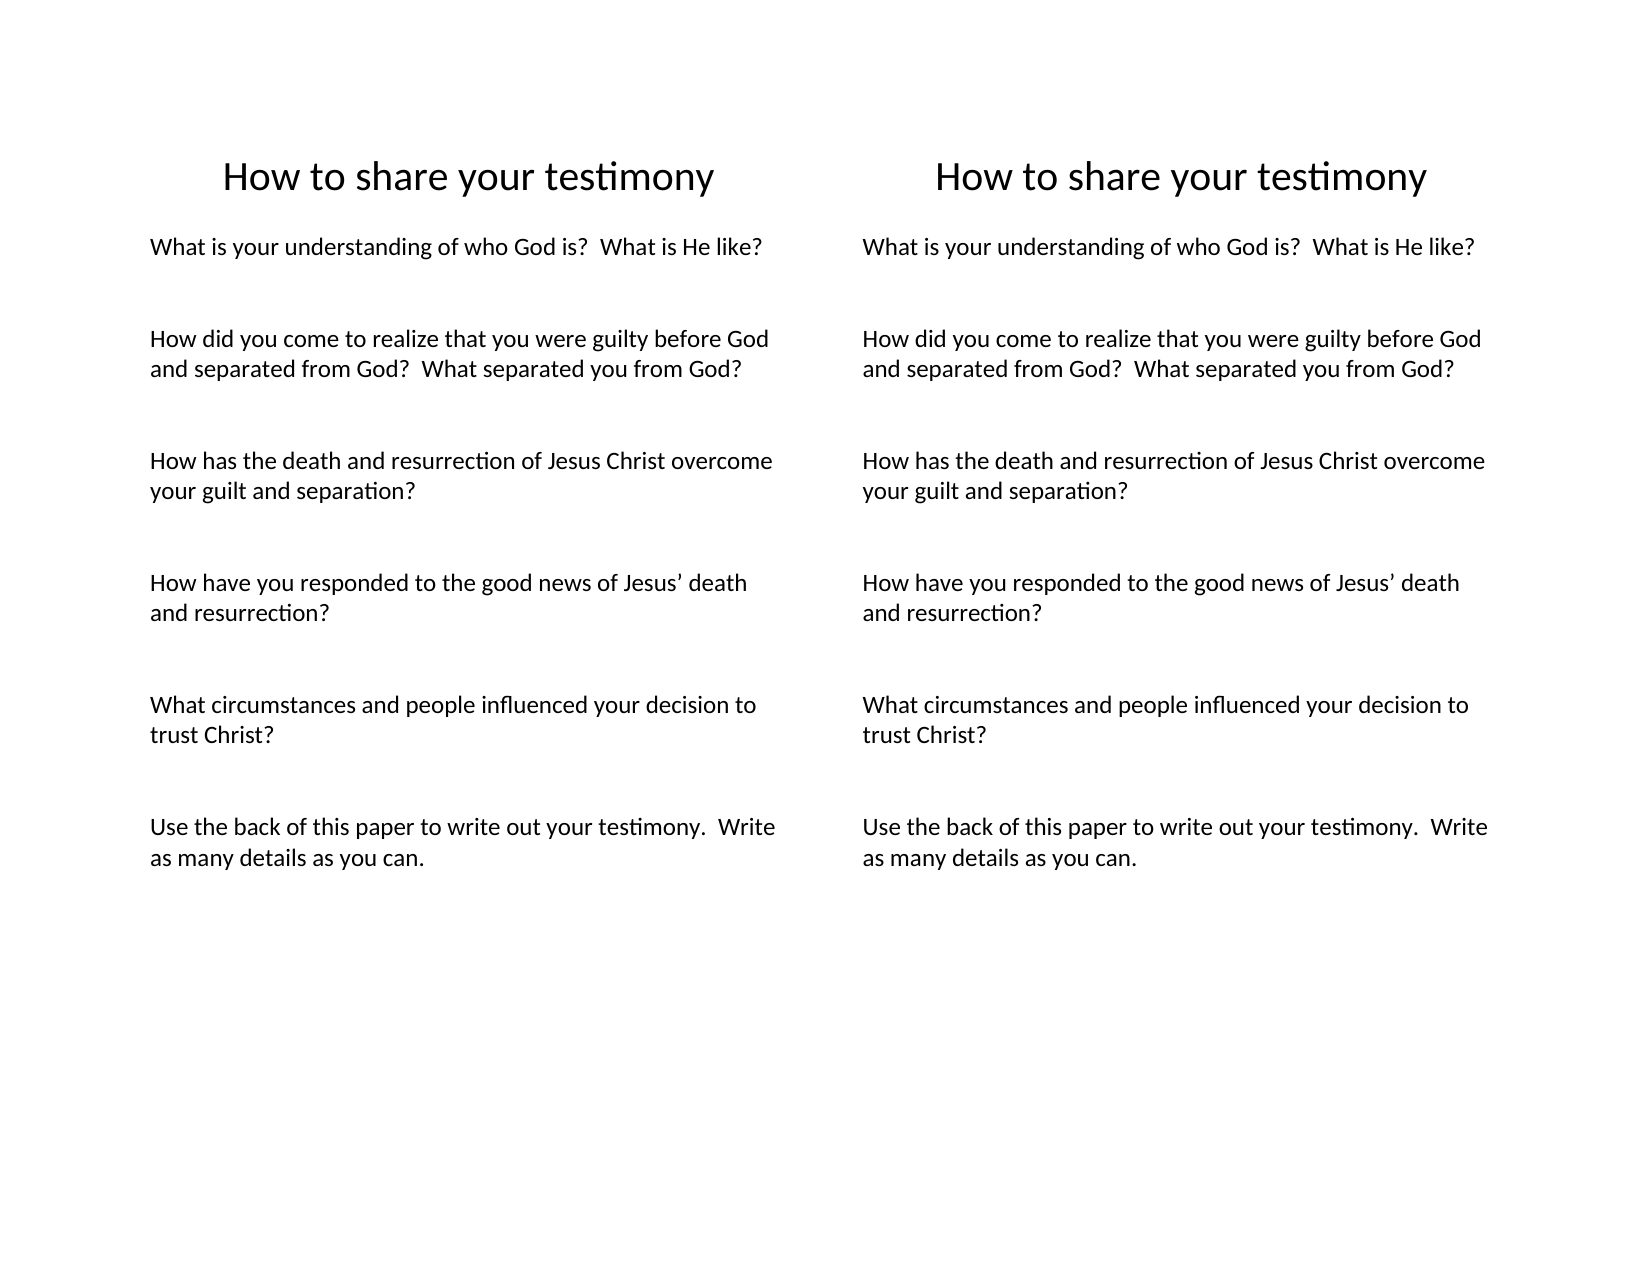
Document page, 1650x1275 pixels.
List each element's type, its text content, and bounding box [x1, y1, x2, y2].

text What is your understanding of who God is? What is He like? [862, 231, 1500, 262]
text How have you responded to the good news of Jesus’ death and resurrection? [150, 567, 787, 628]
text How has the death and resurrection of Jesus Christ overcome your guilt and separation? [150, 445, 787, 506]
text What circumstances and people influenced your decision to trust Christ? [150, 689, 787, 750]
text How has the death and resurrection of Jesus Christ overcome your guilt and separation? [862, 445, 1500, 506]
text What circumstances and people influenced your decision to trust Christ? [862, 689, 1500, 750]
text Use the back of this paper to write out your testimony. Write as many details as you can. [862, 811, 1500, 872]
text How did you come to realize that you were guilty before God and separated from God? What separated you from God? [150, 323, 787, 384]
text How have you responded to the good news of Jesus’ death and resurrection? [862, 567, 1500, 628]
text How to share your testimony [150, 150, 787, 201]
text How to share your testimony [862, 150, 1500, 201]
text How did you come to realize that you were guilty before God and separated from God? What separated you from God? [862, 323, 1500, 384]
text Use the back of this paper to write out your testimony. Write as many details as you can. [150, 811, 787, 872]
text What is your understanding of who God is? What is He like? [150, 231, 787, 262]
